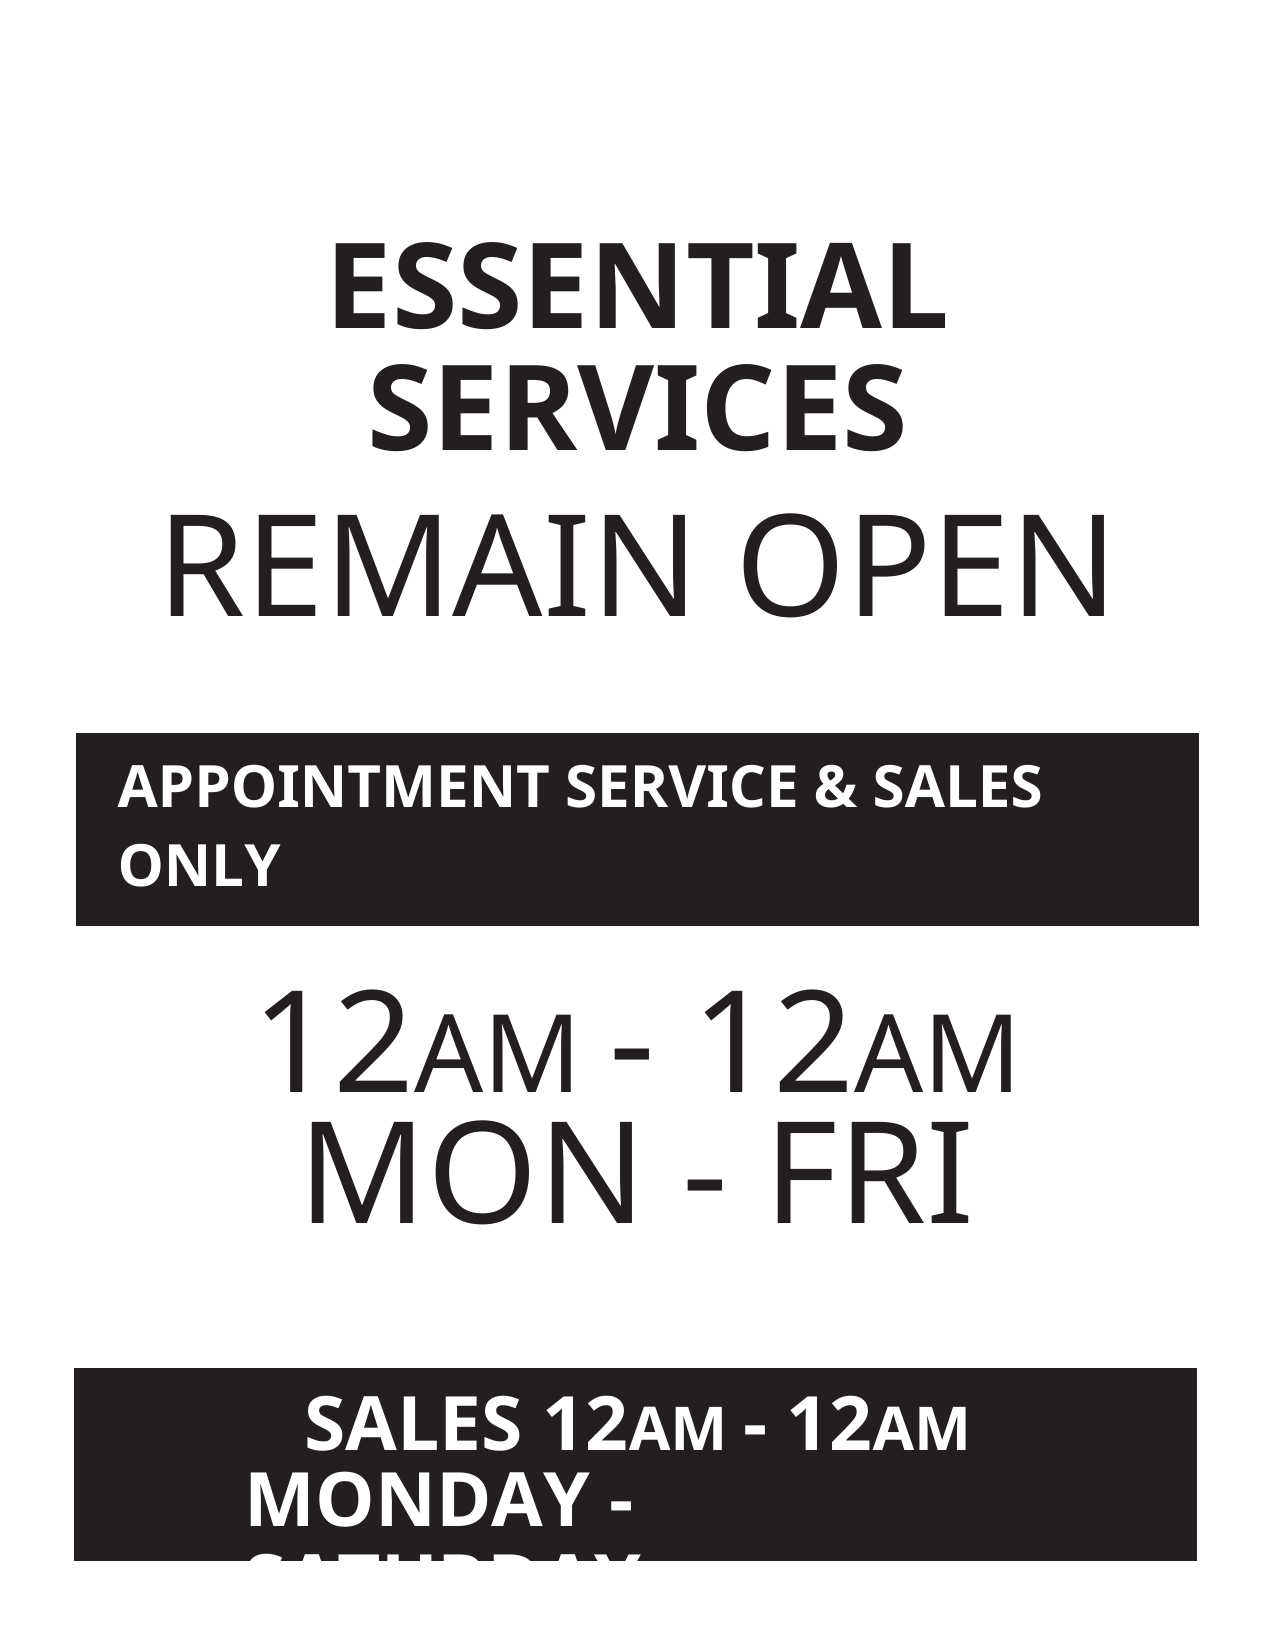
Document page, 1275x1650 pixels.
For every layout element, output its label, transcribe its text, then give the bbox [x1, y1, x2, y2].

text 12AM - 12AM MON - FRI [75, 806, 1198, 1265]
text REMAIN OPEN [77, 475, 1198, 652]
text ESSENTIAL SERVICES [77, 231, 1198, 475]
